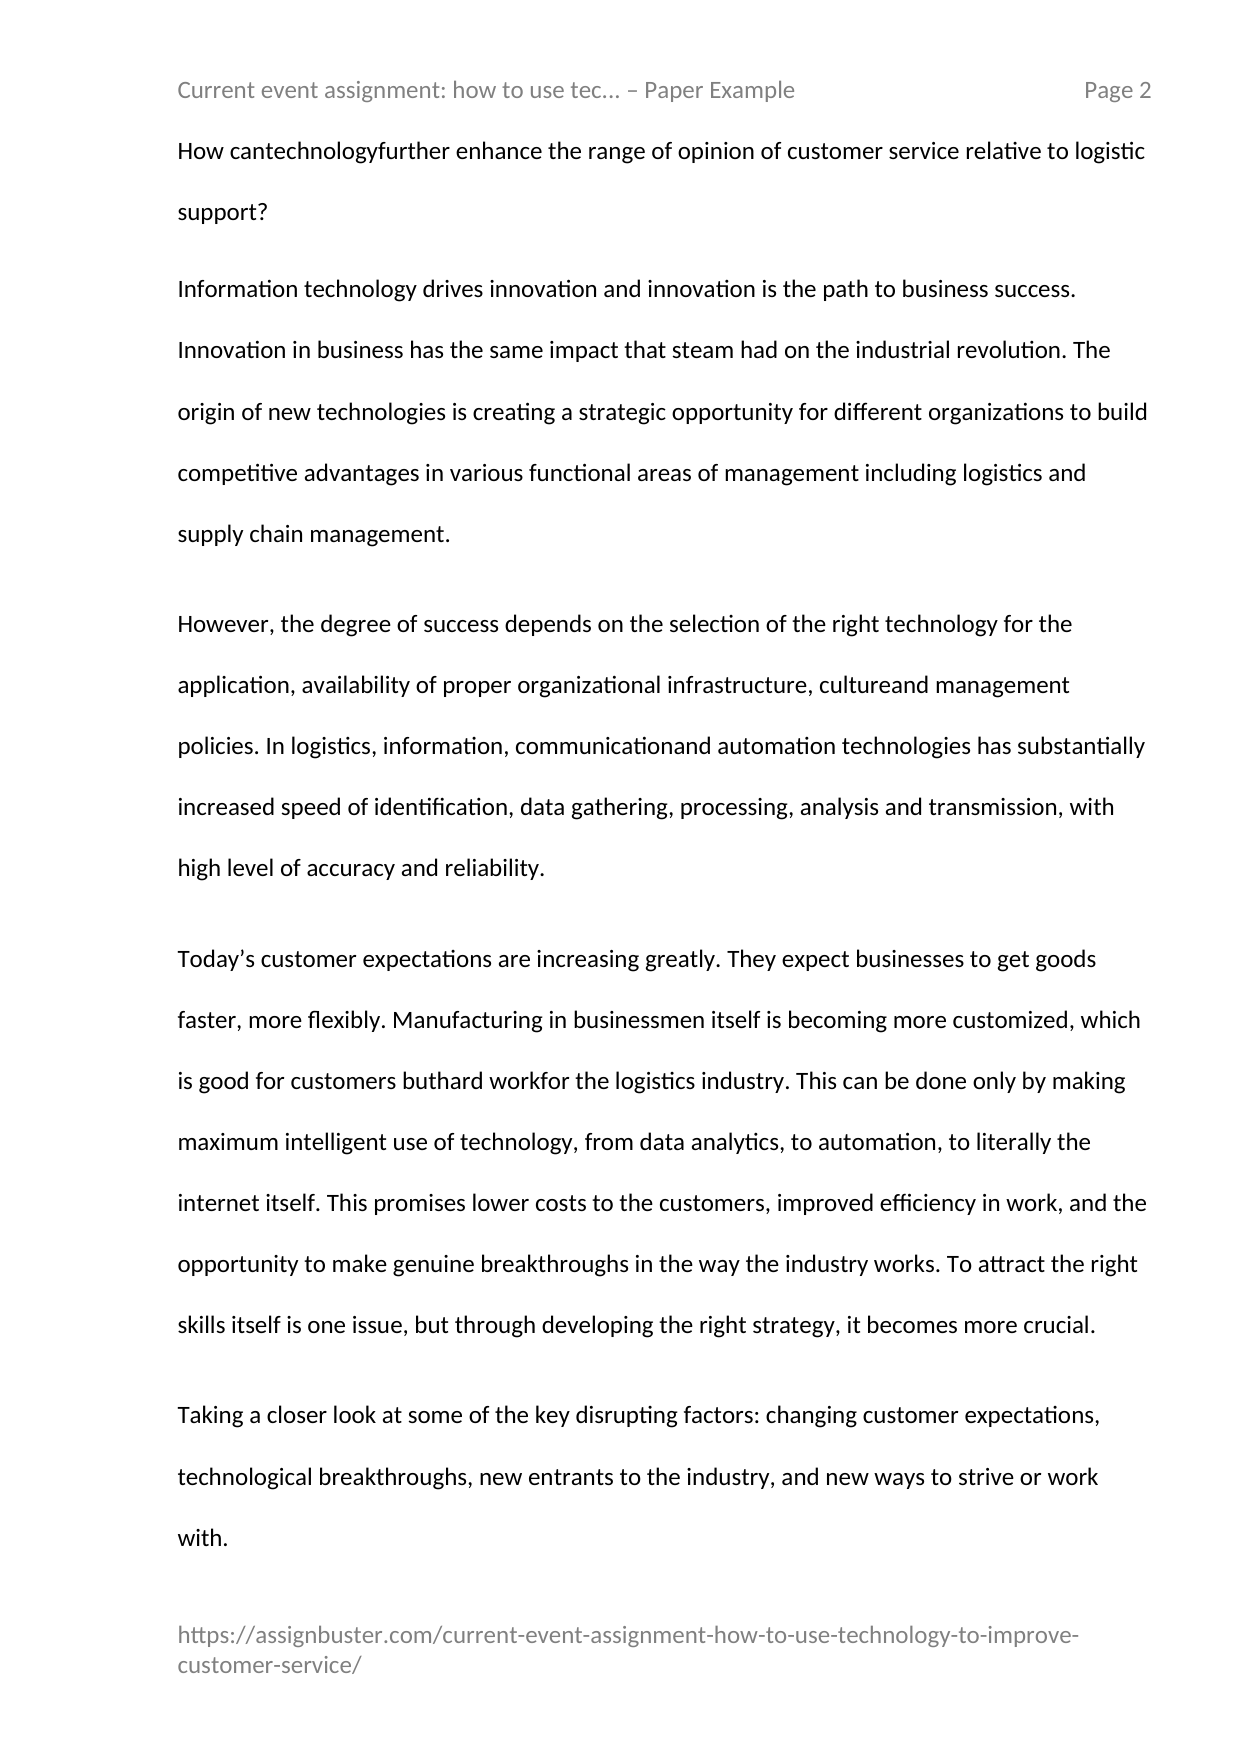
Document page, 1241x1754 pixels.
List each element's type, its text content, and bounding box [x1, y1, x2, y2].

text Today’s customer expectations are increasing greatly. They expect businesses to get goods faster, more flexibly. Manufacturing in businessmen itself is becoming more customized, which is good for customers buthard workfor the logistics industry. This can be done only by making maximum intelligent use of technology, from data analytics, to automation, to literally the internet itself. This promises lower costs to the customers, improved efficiency in work, and the opportunity to make genuine breakthroughs in the way the industry works. To attract the right skills itself is one issue, but through developing the right strategy, it becomes more crucial. [177, 943, 1152, 1340]
text How cantechnologyfurther enhance the range of opinion of customer service relative to logistic support? [177, 135, 1152, 226]
text However, the degree of success depends on the selection of the right technology for the application, availability of proper organizational infrastructure, cultureand management policies. In logistics, information, communicationand automation technologies has substantially increased speed of identification, data gathering, processing, analysis and transmission, with high level of accuracy and reliability. [177, 608, 1152, 883]
text Taking a closer look at some of the key disrupting factors: changing customer expectations, technological breakthroughs, new entrants to the industry, and new ways to strive or work with. [177, 1400, 1152, 1552]
text Information technology drives innovation and innovation is the path to business success. Innovation in business has the same impact that steam had on the industrial revolution. The origin of new technologies is creating a strategic opportunity for different organizations to build competitive advantages in various functional areas of management including logistics and supply chain management. [177, 273, 1152, 548]
